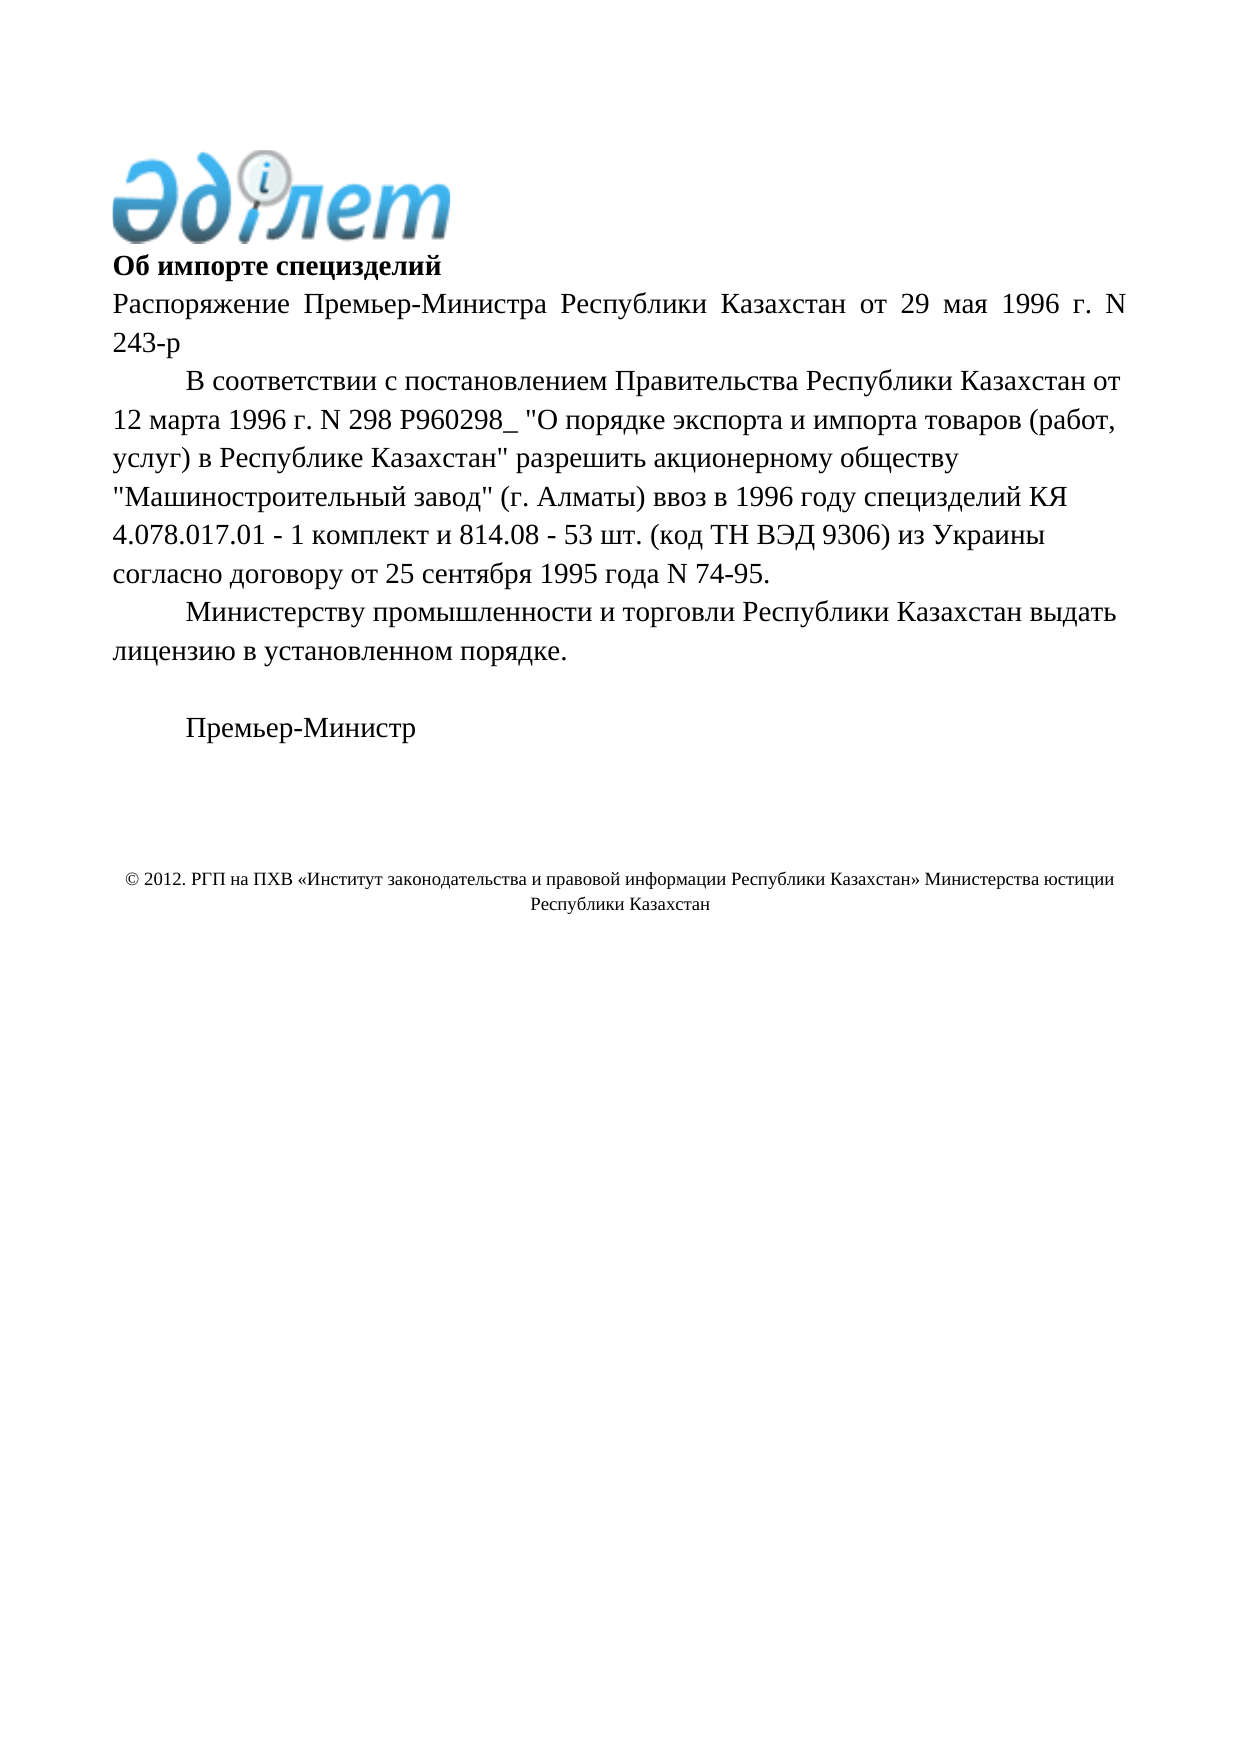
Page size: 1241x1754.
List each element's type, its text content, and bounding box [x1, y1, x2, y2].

text Об импорте специзделий [112, 248, 1128, 281]
text Распоряжение Премьер-Министра Республики Казахстан от 29 мая 1996 г. N 243-p [112, 286, 1128, 358]
picture [112, 150, 451, 244]
text © 2012. РГП на ПХВ «Институт законодательства и правовой информации Республики Казахстан» Министерства юстиции Республики Казахстан [112, 868, 1128, 915]
text В соответствии с постановлением Правительства Республики Казахстан от 12 марта 1996 г. N 298 P960298_ "О порядке экспорта и импорта товаров (работ, услуг) в Республике Казахстан" разрешить акционерному обществу "Машиностроительный завод" (г. Алматы) ввоз в 1996 году специзделий КЯ 4.078.017.01 - 1 комплект и 814.08 - 53 шт. (код ТН ВЭД 9306) из Украины согласно договору от 25 сентября 1995 года N 74-95. Министерству промышленности и торговли Республики Казахстан выдать лицензию в установленном порядке. Премьер-Министр [112, 363, 1128, 774]
